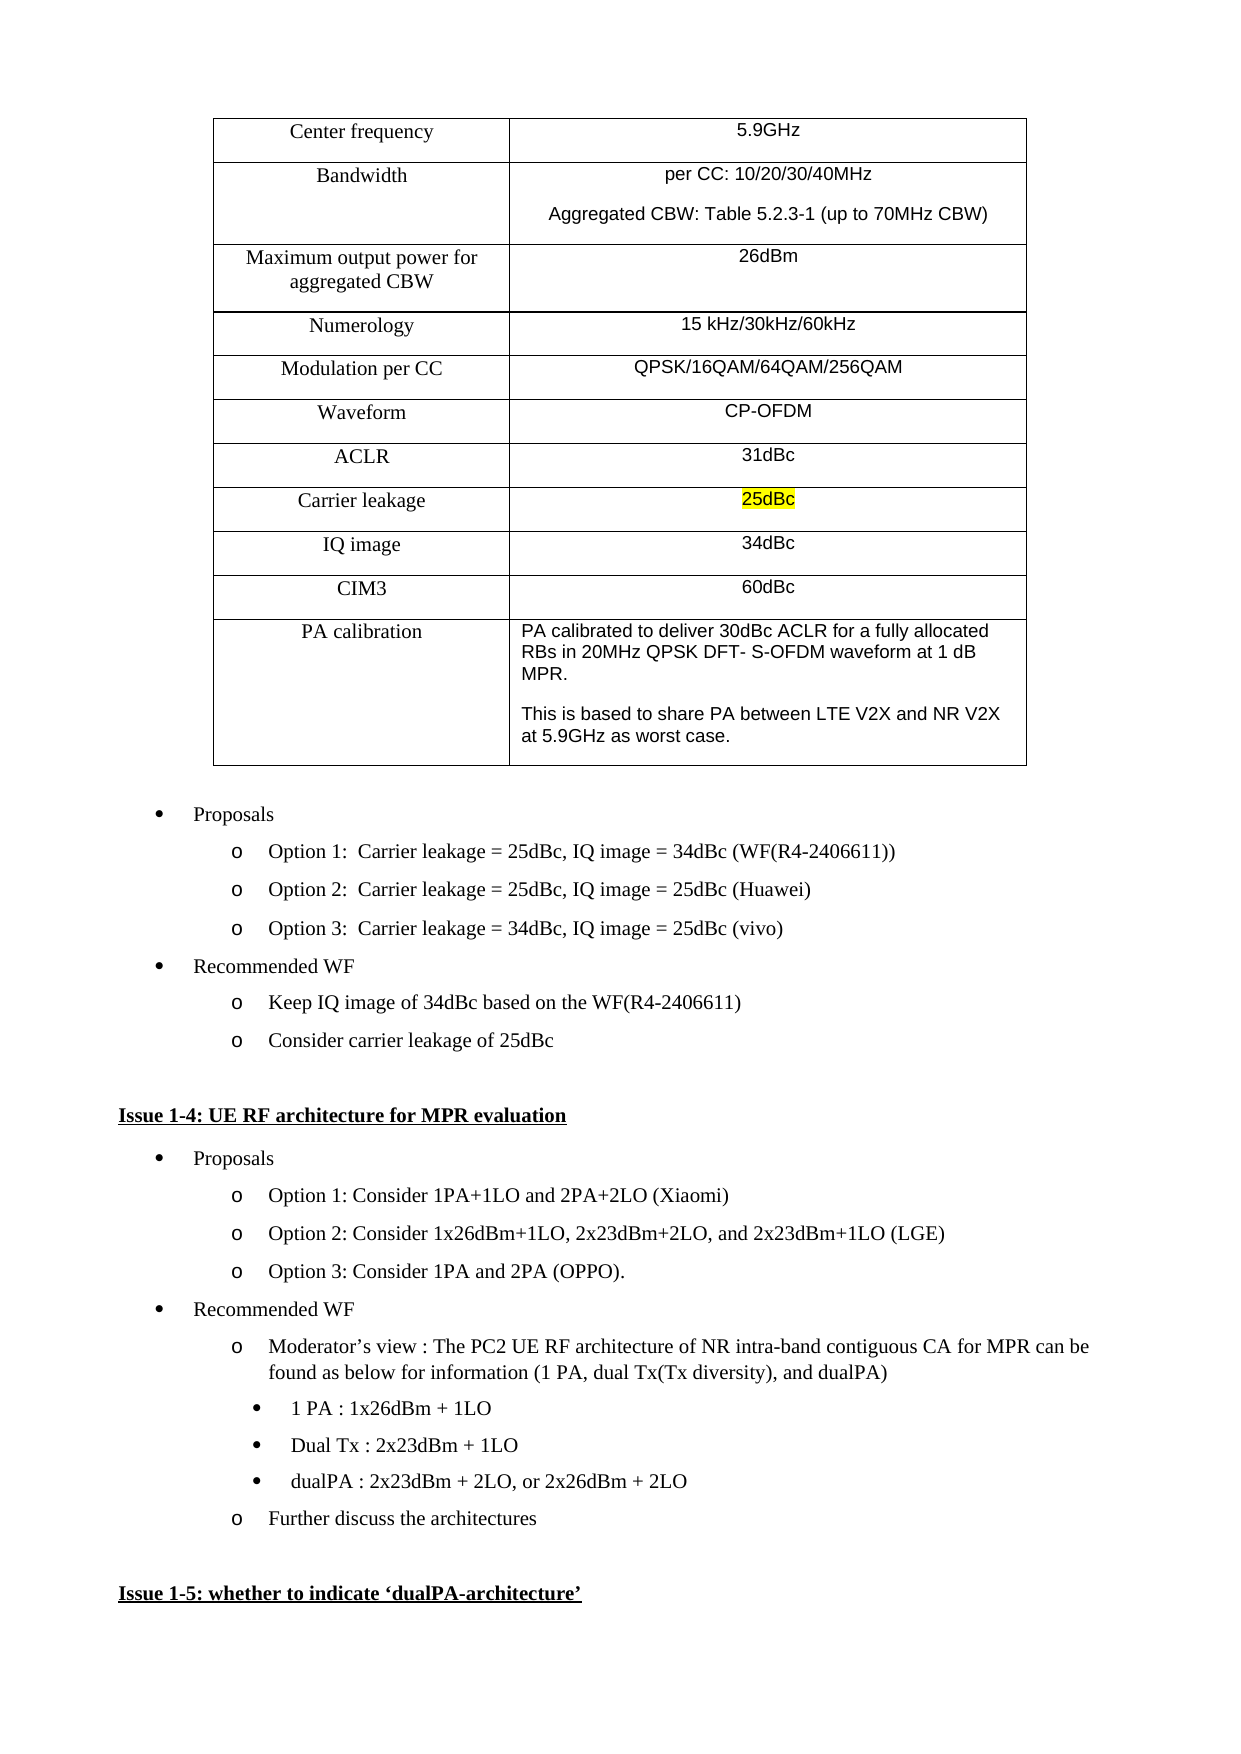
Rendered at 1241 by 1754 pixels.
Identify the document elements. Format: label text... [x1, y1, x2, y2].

list Consider carrier leakage of 25dBc [231, 1028, 1122, 1054]
list Option 2: Consider 1x26dBm+1LO, 2x23dBm+2LO, and 2x23dBm+1LO (LGE) [231, 1221, 1122, 1247]
table_cell PA calibration [214, 620, 509, 765]
table_cell 15 kHz/30kHz/60kHz [510, 313, 1026, 355]
list Proposals [156, 1146, 1122, 1170]
list Further discuss the architectures [231, 1506, 1122, 1532]
table_cell PA calibrated to deliver 30dBc ACLR for a fully allocated RBs in 20MHz QPSK DFT- S-OFDM waveform at 1 dB MPR. This is based to share PA between LTE V2X and NR V2X at 5.9GHz as worst case. [510, 620, 1026, 765]
list Recommended WF [156, 954, 1122, 978]
list Option 3: Carrier leakage = 34dBc, IQ image = 25dBc (vivo) [231, 915, 1122, 941]
list Proposals [156, 802, 1122, 826]
table_header Center frequency [214, 119, 509, 162]
table_cell 26dBm [510, 245, 1026, 311]
list dualPA : 2x23dBm + 2LO, or 2x26dBm + 2LO [253, 1469, 1122, 1493]
table_cell Numerology [214, 313, 509, 355]
list Option 3: Consider 1PA and 2PA (OPPO). [231, 1259, 1122, 1285]
table_cell Modulation per CC [214, 356, 509, 399]
table_cell ACLR [214, 444, 509, 487]
table_cell Waveform [214, 400, 509, 443]
table_cell Carrier leakage [214, 488, 509, 531]
table_cell 60dBc [510, 576, 1026, 618]
table_cell Bandwidth [214, 163, 509, 243]
table_header 5.9GHz [510, 119, 1026, 162]
list 1 PA : 1x26dBm + 1LO [253, 1396, 1122, 1420]
table_cell per CC: 10/20/30/40MHz Aggregated CBW: Table 5.2.3-1 (up to 70MHz CBW) [510, 163, 1026, 243]
list Keep IQ image of 34dBc based on the WF(R4-2406611) [231, 990, 1122, 1016]
table_cell CIM3 [214, 576, 509, 618]
text Issue 1-4: UE RF architecture for MPR evaluation [118, 1103, 1122, 1127]
table_cell QPSK/16QAM/64QAM/256QAM [510, 356, 1026, 399]
list Option 1: Carrier leakage = 25dBc, IQ image = 34dBc (WF(R4-2406611)) [231, 839, 1122, 865]
list Moderator’s view : The PC2 UE RF architecture of NR intra-band contiguous CA for MPR can be found as below for information (1 PA, dual Tx(Tx diversity), and dualPA) [231, 1334, 1122, 1384]
table_cell 25dBc [510, 488, 1026, 531]
table_cell 31dBc [510, 444, 1026, 487]
text Issue 1-5: whether to indicate ‘dualPA-architecture’ [118, 1581, 1122, 1605]
table_cell 34dBc [510, 532, 1026, 574]
table_cell Maximum output power for aggregated CBW [214, 245, 509, 311]
table_cell IQ image [214, 532, 509, 574]
list Option 1: Consider 1PA+1LO and 2PA+2LO (Xiaomi) [231, 1183, 1122, 1208]
list Option 2: Carrier leakage = 25dBc, IQ image = 25dBc (Huawei) [231, 877, 1122, 903]
table_cell CP-OFDM [510, 400, 1026, 443]
list Dual Tx : 2x23dBm + 1LO [253, 1433, 1122, 1457]
list Recommended WF [156, 1297, 1122, 1321]
